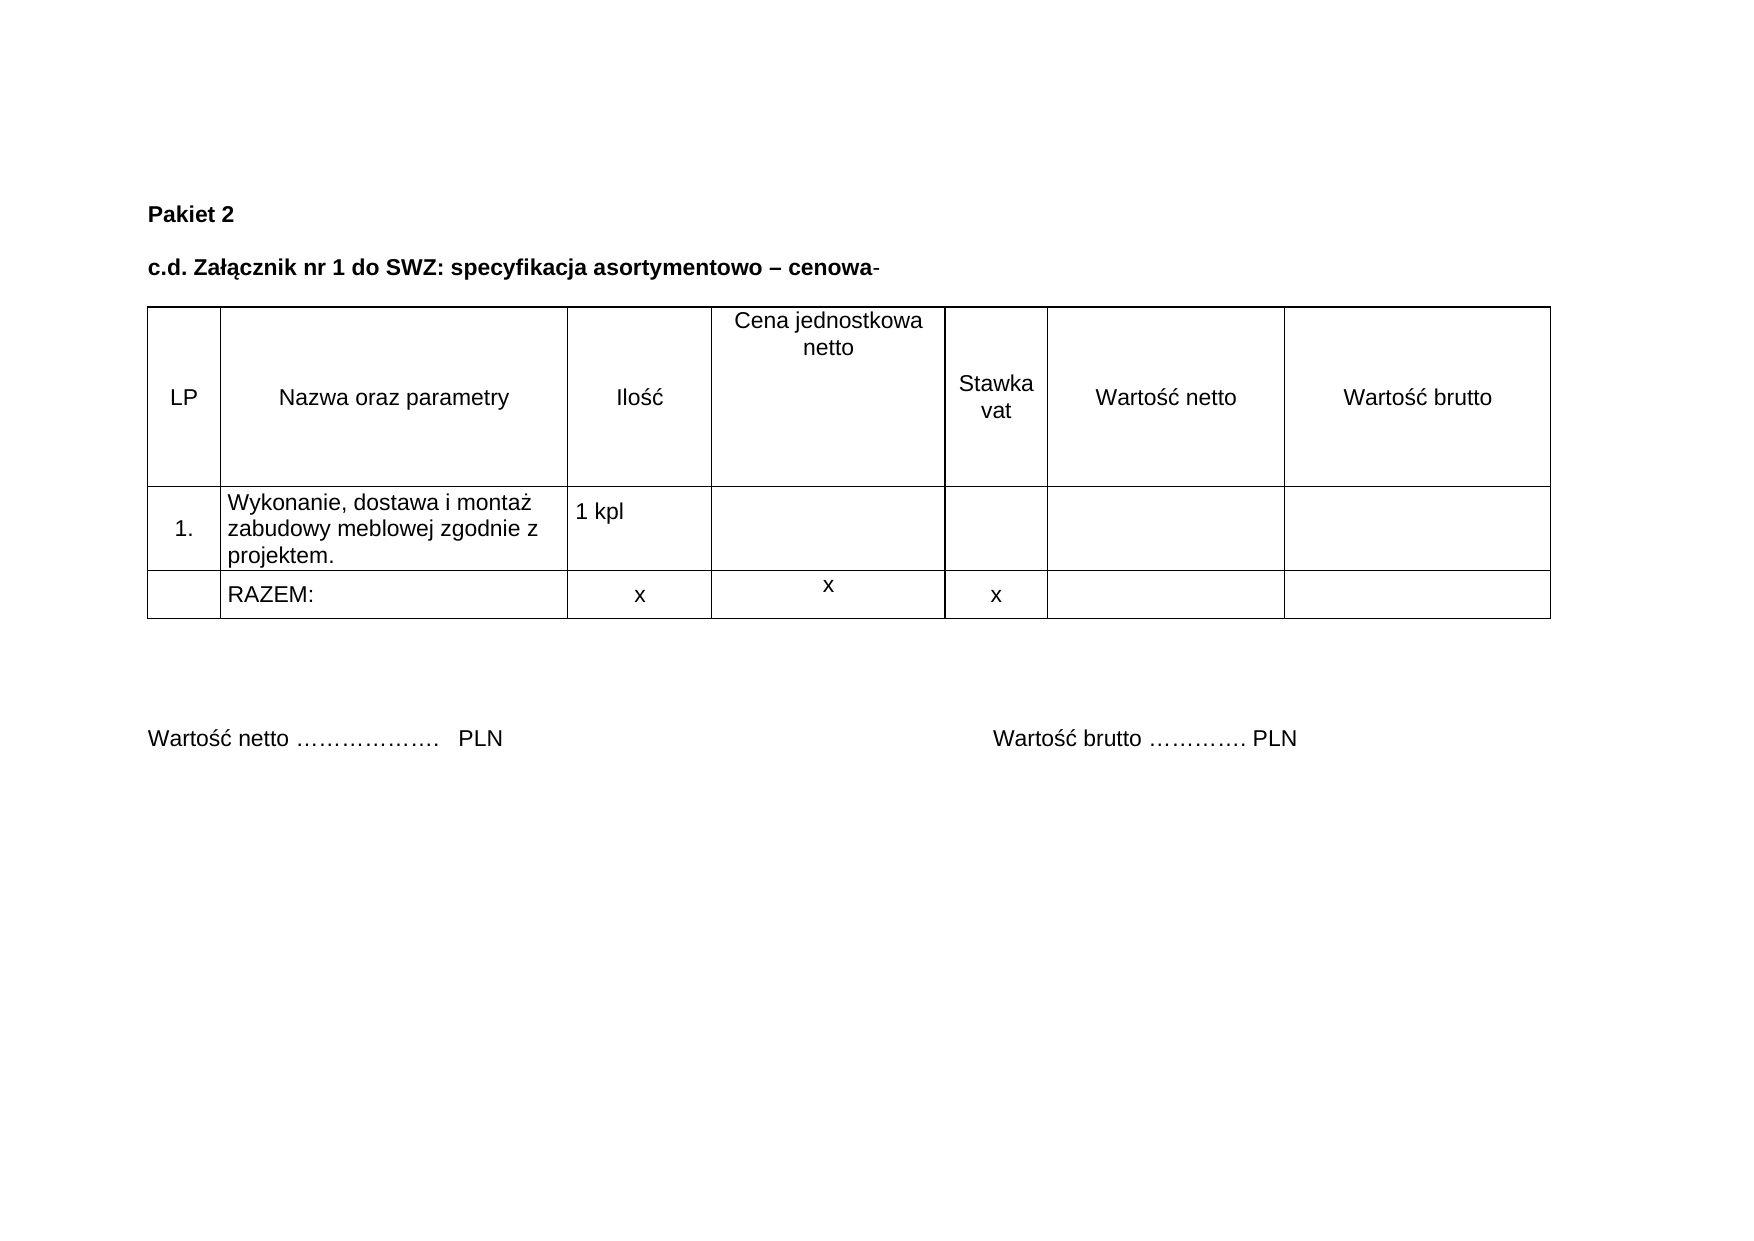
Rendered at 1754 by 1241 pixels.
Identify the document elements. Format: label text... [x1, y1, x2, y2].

table_cell 1 kpl [568, 487, 711, 570]
table_cell x [712, 571, 944, 618]
table_header LP [148, 308, 220, 486]
table_cell [1285, 571, 1550, 618]
table_cell x [568, 571, 711, 618]
table_cell [148, 571, 220, 618]
table_cell [1048, 487, 1284, 570]
table_header Wartość brutto [1285, 308, 1550, 486]
table_cell RAZEM: [221, 571, 567, 618]
table_header Stawka vat [946, 308, 1047, 486]
table_cell Wykonanie, dostawa i montaż zabudowy meblowej zgodnie z projektem. [221, 487, 567, 570]
table_header Nazwa oraz parametry [221, 308, 567, 486]
text Wartość netto ………………. PLN Wartość brutto …………. PLN [148, 725, 1606, 751]
table_cell [1285, 487, 1550, 570]
text Pakiet 2 [148, 201, 1606, 227]
table_cell [712, 487, 944, 570]
table_header Cena jednostkowa netto [712, 308, 944, 486]
text c.d. Załącznik nr 1 do SWZ: specyfikacja asortymentowo – cenowa- [148, 254, 1606, 280]
table_cell [946, 487, 1047, 570]
table_cell [1048, 571, 1284, 618]
table_header Ilość [568, 308, 711, 486]
table_cell x [946, 571, 1047, 618]
table_cell 1. [148, 487, 220, 570]
table_header Wartość netto [1048, 308, 1284, 486]
